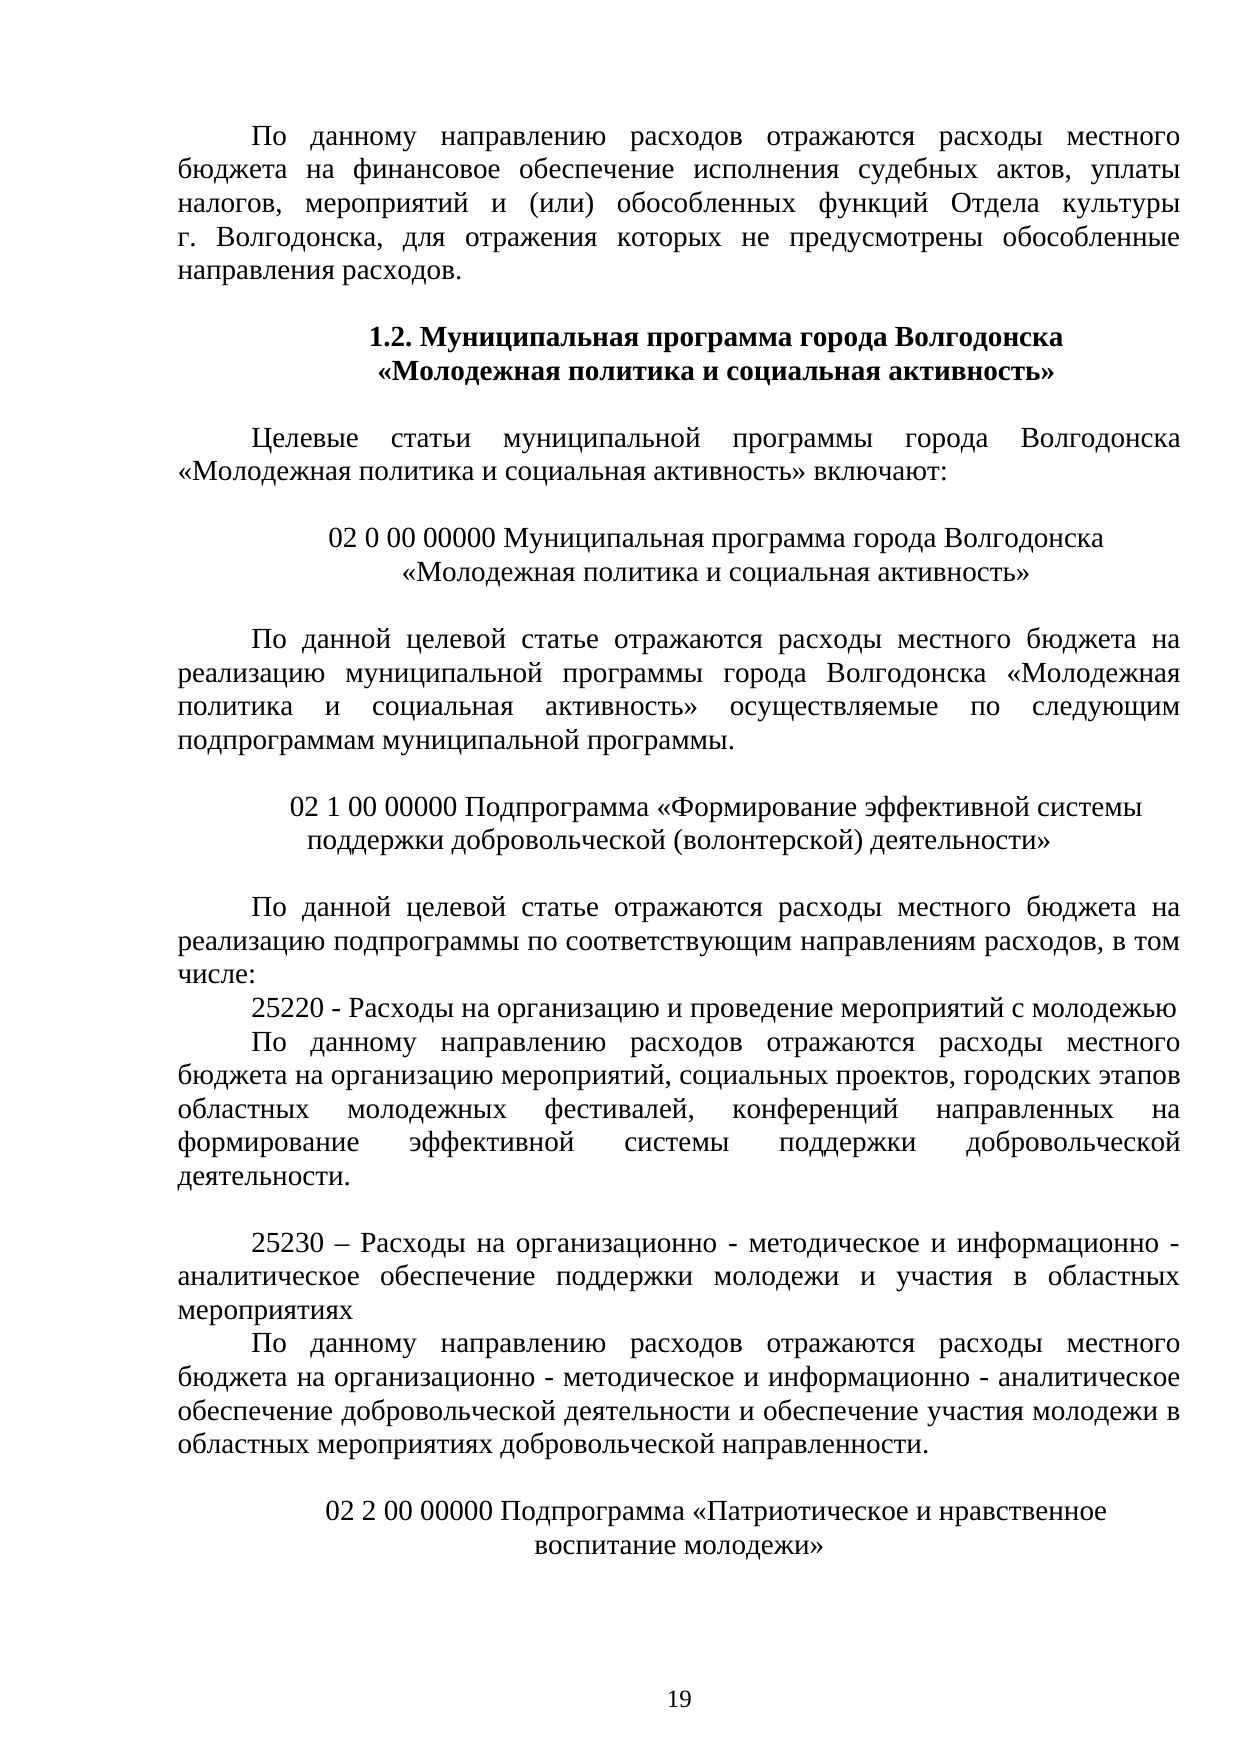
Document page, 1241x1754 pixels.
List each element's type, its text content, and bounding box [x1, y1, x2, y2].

text По данному направлению расходов отражаются расходы местного бюджета на организационно - методическое и информационно - аналитическое обеспечение добровольческой деятельности и обеспечение участия молодежи в областных мероприятиях добровольческой направленности. [177, 1326, 1181, 1460]
text По данному направлению расходов отражаются расходы местного бюджета на финансовое обеспечение исполнения судебных актов, уплаты налогов, мероприятий и (или) обособленных функций Отдела культуры г. Волгодонска, для отражения которых не предусмотрены обособленные направления расходов. [177, 118, 1181, 286]
text Целевые статьи муниципальной программы города Волгодонска «Молодежная политика и социальная активность» включают: [177, 420, 1181, 487]
text 25230 – Расходы на организационно - методическое и информационно - аналитическое обеспечение поддержки молодежи и участия в областных мероприятиях [177, 1225, 1181, 1326]
text 02 1 00 00000 Подпрограмма «Формирование эффективной системы поддержки добровольческой (волонтерской) деятельности» [177, 789, 1181, 856]
text По данной целевой статье отражаются расходы местного бюджета на реализацию муниципальной программы города Волгодонска «Молодежная политика и социальная активность» осуществляемые по следующим подпрограммам муниципальной программы. [177, 621, 1181, 755]
text По данному направлению расходов отражаются расходы местного бюджета на организацию мероприятий, социальных проектов, городских этапов областных молодежных фестивалей, конференций направленных на формирование эффективной системы поддержки добровольческой деятельности. [177, 1024, 1181, 1191]
text 02 0 00 00000 Муниципальная программа города Волгодонска [177, 521, 1181, 554]
text 25220 - Расходы на организацию и проведение мероприятий с молодежью [177, 990, 1181, 1024]
text По данной целевой статье отражаются расходы местного бюджета на реализацию подпрограммы по соответствующим направлениям расходов, в том числе: [177, 889, 1181, 990]
text 1.2. Муниципальная программа города Волгодонска [177, 319, 1181, 353]
text 02 2 00 00000 Подпрограмма «Патриотическое и нравственное воспитание молодежи» [177, 1493, 1181, 1560]
text «Молодежная политика и социальная активность» [177, 554, 1181, 588]
text «Молодежная политика и социальная активность» [177, 353, 1181, 386]
